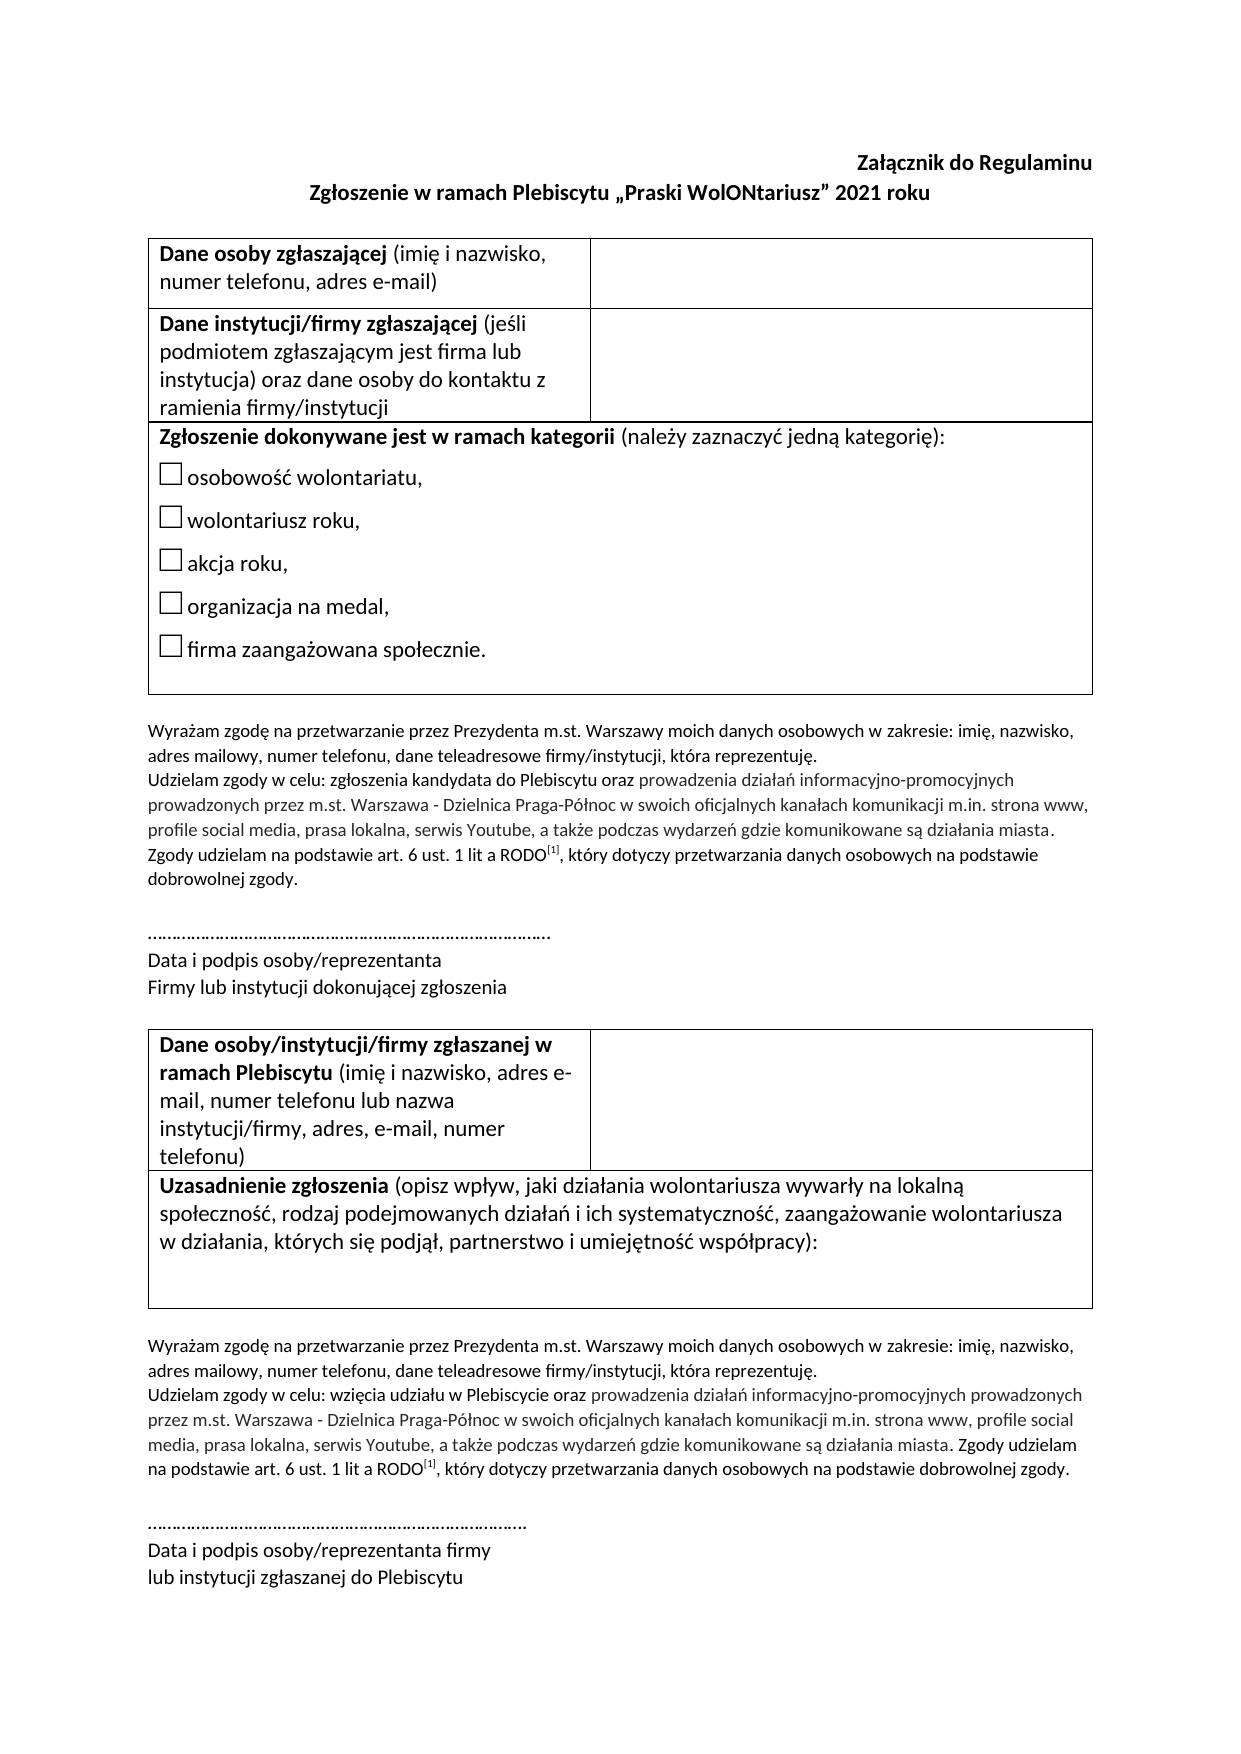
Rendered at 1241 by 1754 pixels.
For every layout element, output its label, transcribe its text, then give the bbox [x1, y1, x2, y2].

text ……………………………………………………………………. [148, 1509, 1093, 1535]
text Załącznik do Regulaminu [148, 148, 1093, 176]
text Wyrażam zgodę na przetwarzanie przez Prezydenta m.st. Warszawy moich danych osobowych w zakresie: imię, nazwisko, adres mailowy, numer telefonu, dane teleadresowe firmy/instytucji, która reprezentuję. [148, 1334, 1093, 1382]
text Wyrażam zgodę na przetwarzanie przez Prezydenta m.st. Warszawy moich danych osobowych w zakresie: imię, nazwisko, adres mailowy, numer telefonu, dane teleadresowe firmy/instytucji, która reprezentuję. [148, 719, 1093, 767]
text Data i podpis osoby/reprezentanta firmy [148, 1537, 1093, 1562]
table_header [591, 239, 1092, 308]
text ………………………………………………………………………… [148, 919, 1093, 945]
text lub instytucji zgłaszanej do Plebiscytu [148, 1564, 1093, 1590]
table_cell Zgłoszenie dokonywane jest w ramach kategorii (należy zaznaczyć jedną kategorię): □ osobowość wolontariatu, □ wolontariusz roku, □ akcja roku, □ organizacja na medal, □ firma zaangażowana społecznie. [149, 423, 1092, 693]
table_header Dane osoby zgłaszającej (imię i nazwisko, numer telefonu, adres e-mail) [149, 239, 590, 308]
text Udzielam zgody w celu: wzięcia udziału w Plebiscycie oraz prowadzenia działań informacyjno-promocyjnych prowadzonych przez m.st. Warszawa - Dzielnica Praga-Północ w swoich oficjalnych kanałach komunikacji m.in. strona www, profile social media, prasa lokalna, serwis Youtube, a także podczas wydarzeń gdzie komunikowane są działania miasta. Zgody udzielam na podstawie art. 6 ust. 1 lit a RODO[1], który dotyczy przetwarzania danych osobowych na podstawie dobrowolnej zgody. [148, 1383, 1093, 1480]
table_header Dane osoby/instytucji/firmy zgłaszanej w ramach Plebiscytu (imię i nazwisko, adres e-mail, numer telefonu lub nazwa instytucji/firmy, adres, e-mail, numer telefonu) [149, 1030, 590, 1170]
table_cell Uzasadnienie zgłoszenia (opisz wpływ, jaki działania wolontariusza wywarły na lokalną społeczność, rodzaj podejmowanych działań i ich systematyczność, zaangażowanie wolontariusza w działania, których się podjął, partnerstwo i umiejętność współpracy): [149, 1171, 1092, 1308]
text Zgłoszenie w ramach Plebiscytu „Praski WolONtariusz” 2021 roku [148, 178, 1093, 206]
table_header [591, 1030, 1092, 1170]
text Udzielam zgody w celu: zgłoszenia kandydata do Plebiscytu oraz prowadzenia działań informacyjno-promocyjnych prowadzonych przez m.st. Warszawa - Dzielnica Praga-Północ w swoich oficjalnych kanałach komunikacji m.in. strona www, profile social media, prasa lokalna, serwis Youtube, a także podczas wydarzeń gdzie komunikowane są działania miasta. Zgody udzielam na podstawie art. 6 ust. 1 lit a RODO[1], który dotyczy przetwarzania danych osobowych na podstawie dobrowolnej zgody. [148, 769, 1093, 890]
table_cell [591, 309, 1092, 421]
table_cell Dane instytucji/firmy zgłaszającej (jeśli podmiotem zgłaszającym jest firma lub instytucja) oraz dane osoby do kontaktu z ramienia firmy/instytucji [149, 309, 590, 421]
text Firmy lub instytucji dokonującej zgłoszenia [148, 974, 1093, 1000]
text Data i podpis osoby/reprezentanta [148, 947, 1093, 972]
